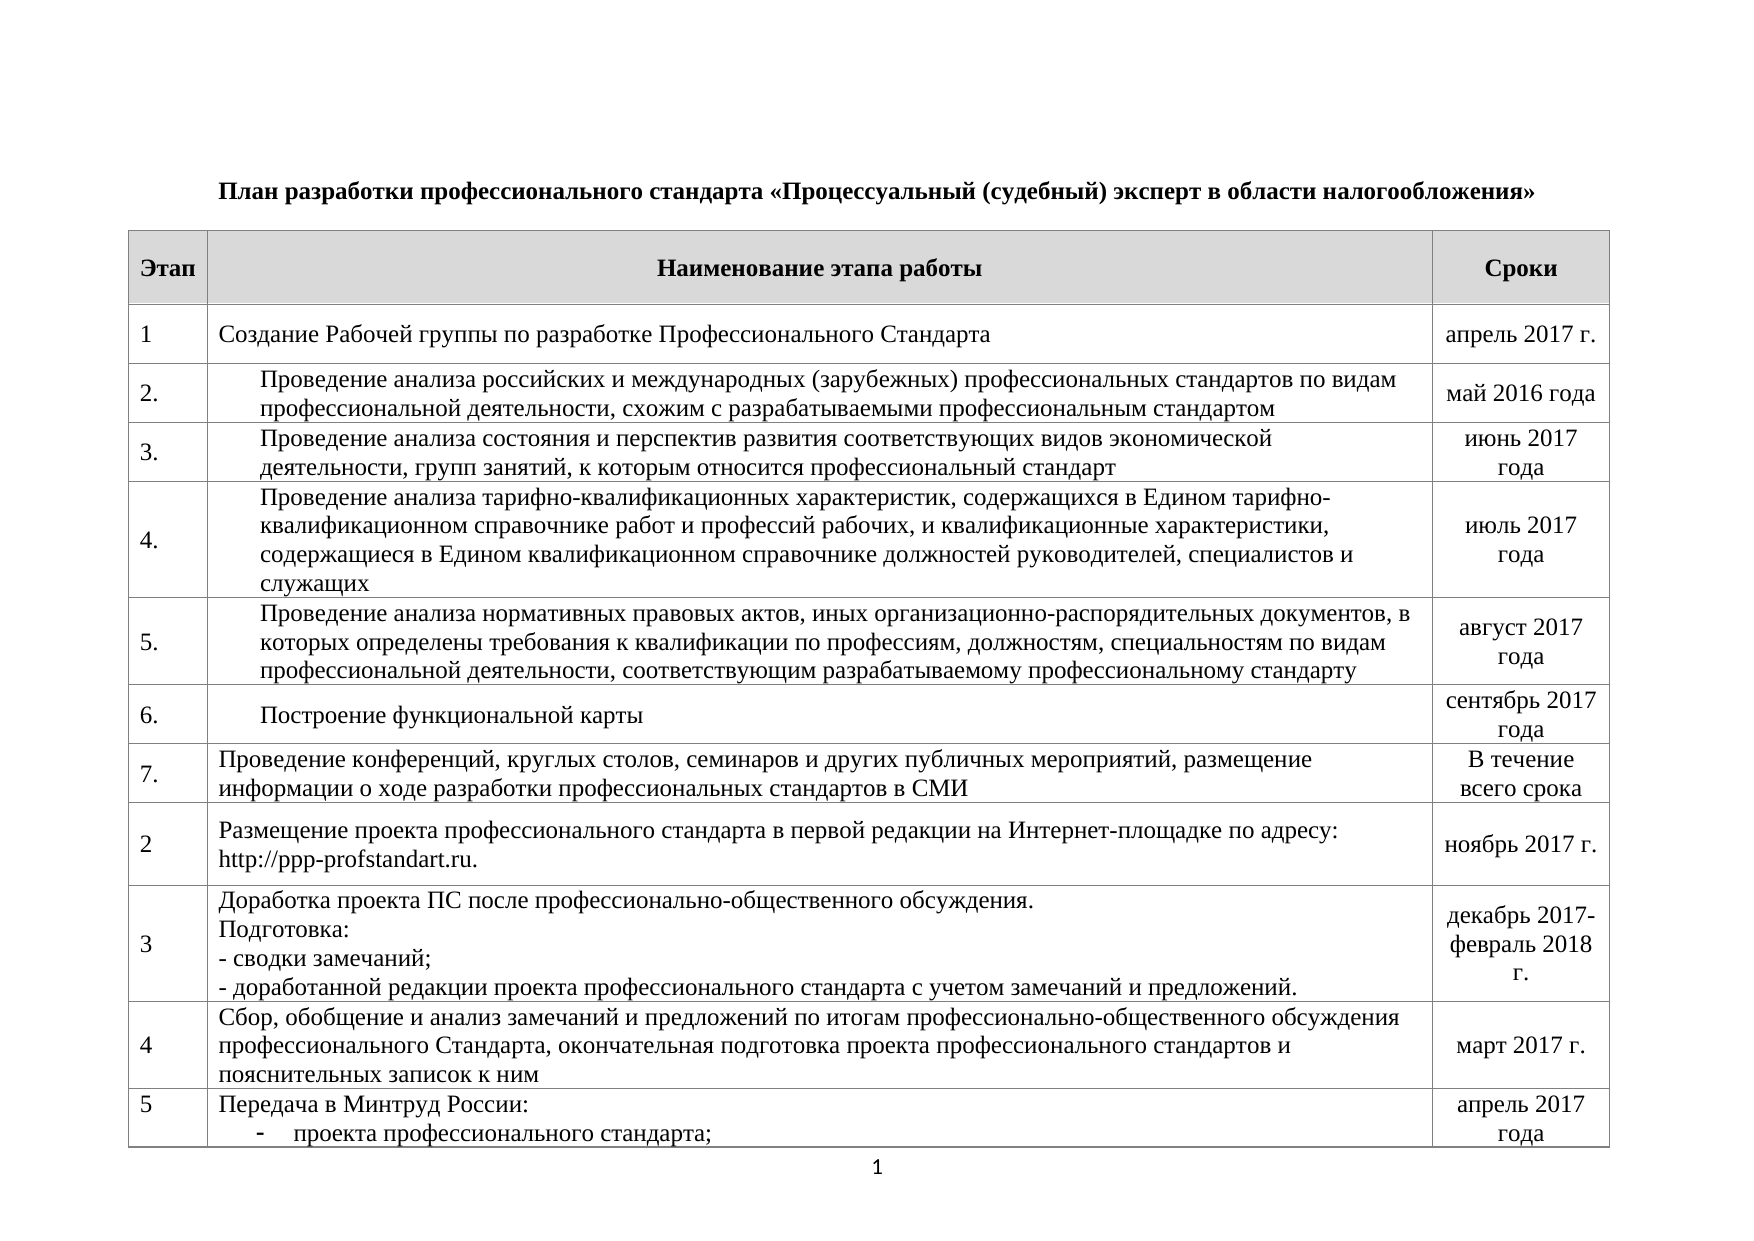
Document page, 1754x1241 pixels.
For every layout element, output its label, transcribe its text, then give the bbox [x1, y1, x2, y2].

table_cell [208, 1089, 1432, 1146]
table_cell сентябрь 2017 года [1433, 685, 1609, 743]
table_cell ноябрь 2017 г. [1433, 803, 1609, 884]
table_header Сроки [1433, 231, 1609, 303]
table_cell [129, 1089, 207, 1146]
table_cell декабрь 2017-февраль 2018 г. [1433, 886, 1609, 1001]
table_cell [129, 1002, 207, 1088]
table_cell май 2016 года [1433, 364, 1609, 422]
table_cell август 2017 года [1433, 598, 1609, 684]
table_cell март 2017 г. [1433, 1002, 1609, 1088]
table_cell Доработка проекта ПС после профессионально-общественного обсуждения. Подготовка: - сводки замечаний; - доработанной редакции проекта профессионального стандарта с учетом замечаний и предложений. [208, 886, 1432, 1001]
table_cell июнь 2017 года [1433, 423, 1609, 481]
table_cell 5. [129, 598, 207, 684]
table_cell [129, 886, 207, 1001]
table_cell апрель 2017 года [1433, 1089, 1609, 1146]
table_cell июль 2017 года [1433, 482, 1609, 597]
table_header Этап [129, 231, 207, 303]
table_cell Проведение анализа тарифно-квалификационных характеристик, содержащихся в Едином тарифно-квалификационном справочнике работ и профессий рабочих, и квалификационные характеристики, содержащиеся в Едином квалификационном справочнике должностей руководителей, специалистов и служащих [208, 482, 1432, 597]
table_cell Размещение проекта профессионального стандарта в первой редакции на Интернет-площадке по адресу: http://ppp-profstandart.ru. [208, 803, 1432, 884]
table_cell апрель 2017 г. [1433, 305, 1609, 363]
table_cell Сбор, обобщение и анализ замечаний и предложений по итогам профессионально-общественного обсуждения профессионального Стандарта, окончательная подготовка проекта профессионального стандартов и пояснительных записок к ним [208, 1002, 1432, 1088]
table_cell Проведение анализа состояния и перспектив развития соответствующих видов экономической деятельности, групп занятий, к которым относится профессиональный стандарт [208, 423, 1432, 481]
table_cell Построение функциональной карты [208, 685, 1432, 743]
table_header Наименование этапа работы [208, 231, 1432, 303]
table_cell 4. [129, 482, 207, 597]
table_cell 6. [129, 685, 207, 743]
table_cell [129, 305, 207, 363]
table_cell Проведение конференций, круглых столов, семинаров и других публичных мероприятий, размещение информации о ходе разработки профессиональных стандартов в СМИ [208, 744, 1432, 802]
table_cell 7. [129, 744, 207, 802]
table_cell Создание Рабочей группы по разработке Профессионального Стандарта [208, 305, 1432, 363]
table_cell 3. [129, 423, 207, 481]
text План разработки профессионального стандарта «Процессуальный (судебный) эксперт в области налогообложения» [118, 176, 1636, 205]
table_cell Проведение анализа российских и международных (зарубежных) профессиональных стандартов по видам профессиональной деятельности, схожим с разрабатываемыми профессиональным стандартом [208, 364, 1432, 422]
table_cell В течение всего срока [1433, 744, 1609, 802]
table_cell 2. [129, 364, 207, 422]
table_cell Проведение анализа нормативных правовых актов, иных организационно-распорядительных документов, в которых определены требования к квалификации по профессиям, должностям, специальностям по видам профессиональной деятельности, соответствующим разрабатываемому профессиональному стандарту [208, 598, 1432, 684]
table_cell [129, 803, 207, 884]
